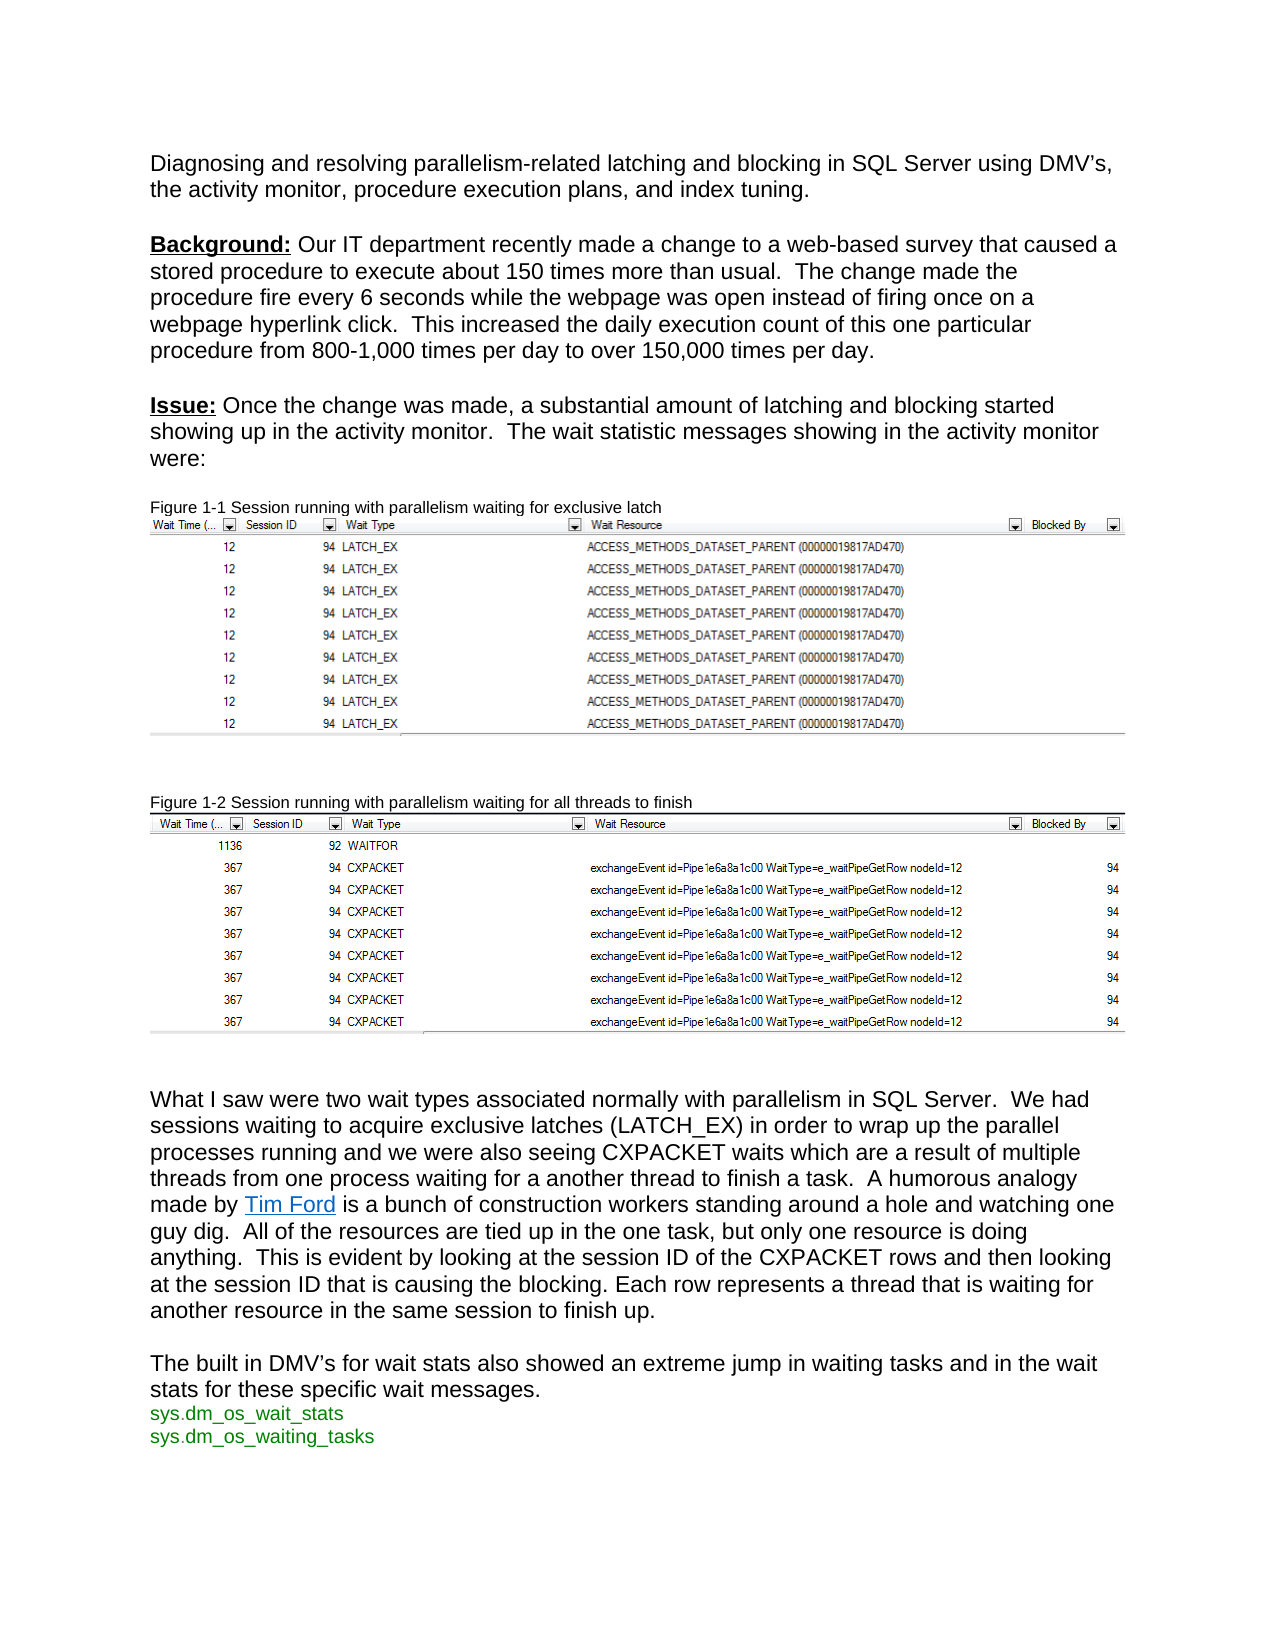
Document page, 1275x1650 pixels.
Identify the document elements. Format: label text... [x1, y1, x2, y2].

text sys.dm_os_waiting_tasks [150, 1425, 1125, 1448]
text Issue: Once the change was made, a substantial amount of latching and blocking started showing up in the activity monitor. The wait statistic messages showing in the activity monitor [150, 392, 1125, 445]
text Figure 1-2 Session running with parallelism waiting for all threads to finish [150, 793, 1125, 812]
text sys.dm_os_wait_stats [150, 1402, 1125, 1425]
picture [150, 516, 1125, 736]
text What I saw were two wait types associated normally with parallelism in SQL Server. We had sessions waiting to acquire exclusive latches (LATCH_EX) in order to wrap up the parallel processes running and we were also seeing CXPACKET waits which are a result of multiple threads from one process waiting for a another thread to finish a task. A humorous analogy made by Tim Ford is a bunch of construction workers standing around a hole and watching one guy dig. All of the resources are tied up in the one task, but only one resource is doing anything. This is evident by looking at the session ID of the CXPACKET rows and then looking at the session ID that is causing the blocking. Each row represents a thread that is waiting for another resource in the same session to finish up. [150, 1086, 1125, 1323]
picture [150, 812, 1125, 1034]
text The built in DMV’s for wait stats also showed an extreme jump in waiting tasks and in the wait stats for these specific wait messages. [150, 1349, 1125, 1402]
text Background: Our IT department recently made a change to a web-based survey that caused a stored procedure to execute about 150 times more than usual. The change made the procedure fire every 6 seconds while the webpage was open instead of firing once on a webpage hyperlink click. This increased the daily execution count of this one particular procedure from 800-1,000 times per day to over 150,000 times per day. [150, 231, 1125, 363]
text Diagnosing and resolving parallelism-related latching and blocking in SQL Server using DMV’s, the activity monitor, procedure execution plans, and index tuning. [150, 150, 1125, 203]
text Figure 1-1 Session running with parallelism waiting for exclusive latch [150, 497, 1125, 516]
text were: [150, 445, 1125, 471]
